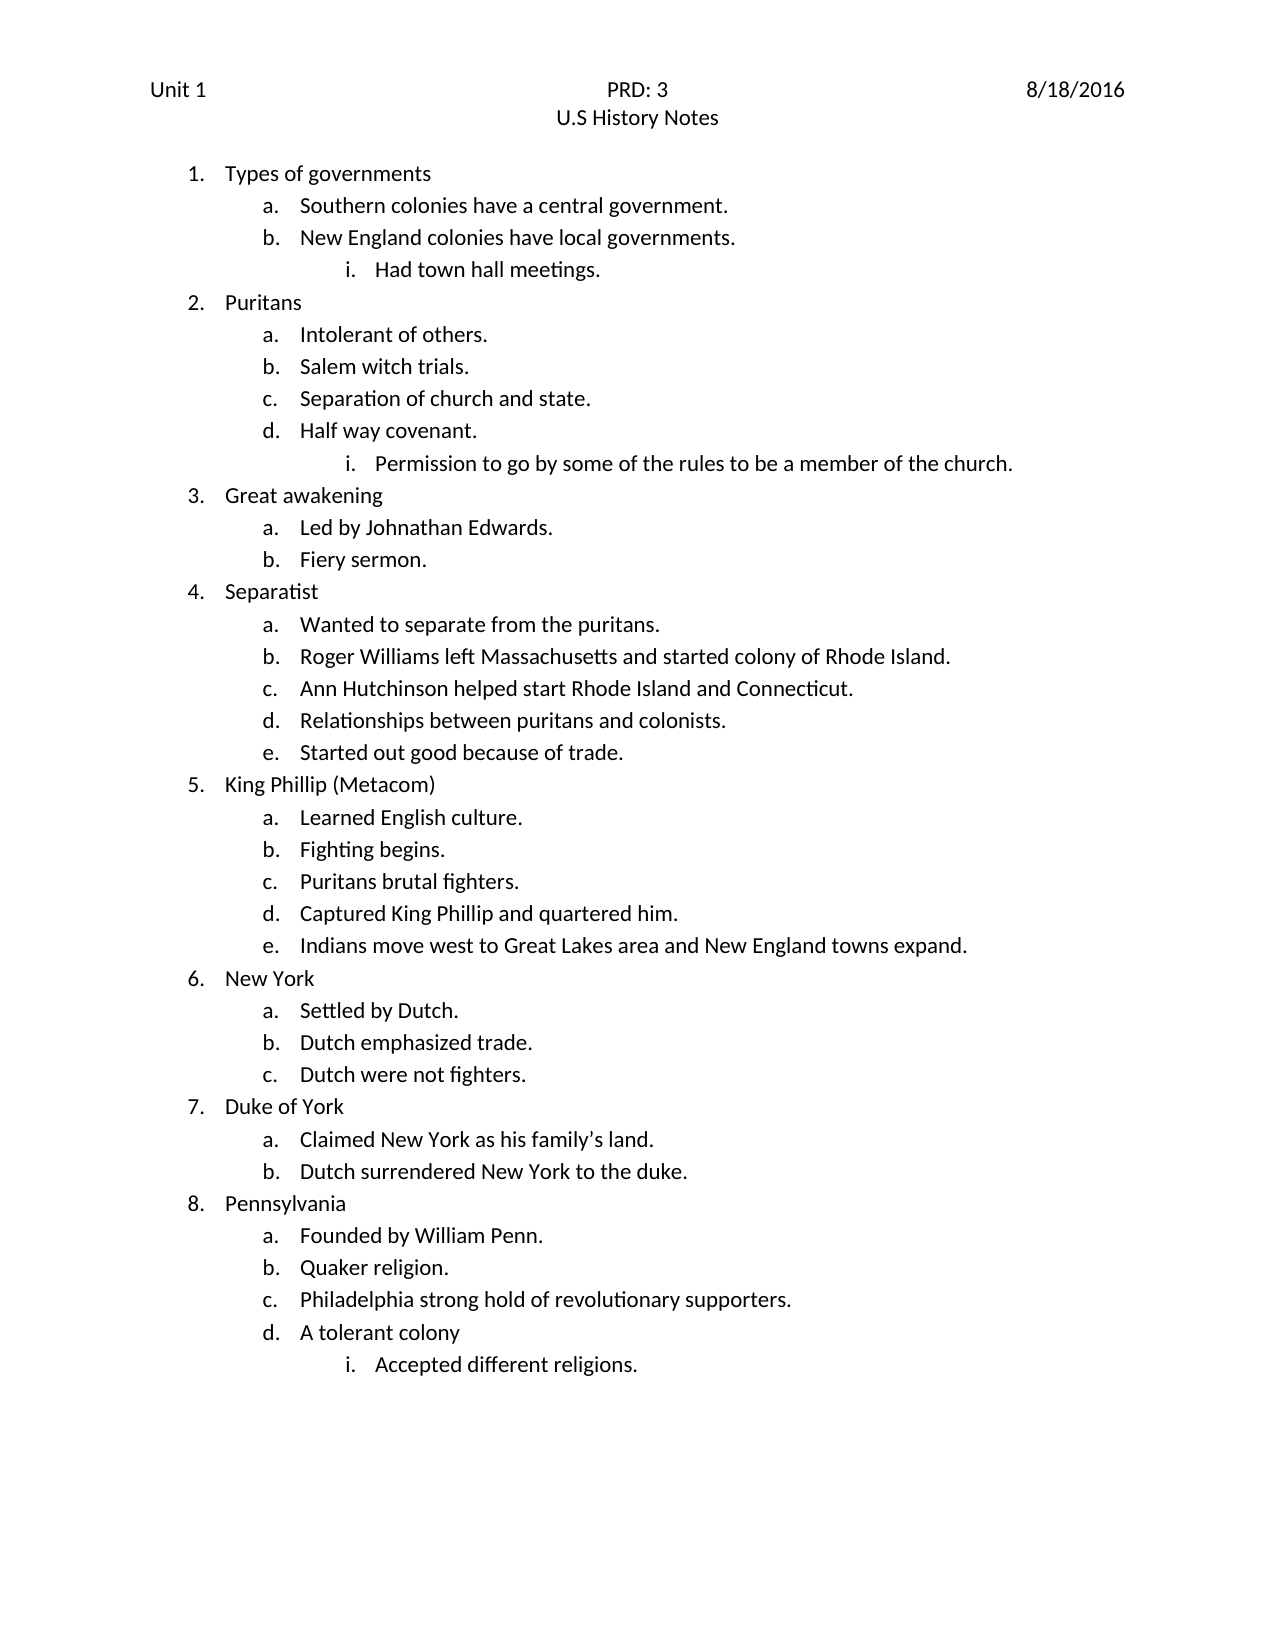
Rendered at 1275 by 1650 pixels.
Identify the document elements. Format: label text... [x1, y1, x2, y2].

list New England colonies have local governments. [262, 223, 1125, 251]
list Led by Johnathan Edwards. [262, 513, 1125, 541]
list Founded by William Penn. [262, 1221, 1125, 1249]
list Ann Hutchinson helped start Rhode Island and Connecticut. [262, 674, 1125, 702]
list Half way covenant. [262, 417, 1125, 444]
list Types of governments [187, 159, 1125, 187]
list Salem witch trials. [262, 352, 1125, 380]
list Dutch were not fighters. [262, 1060, 1125, 1088]
list Southern colonies have a central government. [262, 191, 1125, 219]
list Roger Williams left Massachusetts and started colony of Rhode Island. [262, 642, 1125, 670]
list Fighting begins. [262, 835, 1125, 863]
list Dutch surrendered New York to the duke. [262, 1157, 1125, 1185]
list Intolerant of others. [262, 320, 1125, 348]
list Philadelphia strong hold of revolutionary supporters. [262, 1286, 1125, 1314]
list Duke of York [187, 1092, 1125, 1121]
list Claimed New York as his family’s land. [262, 1125, 1125, 1153]
list Separation of church and state. [262, 384, 1125, 412]
list Indians move west to Great Lakes area and New England towns expand. [262, 932, 1125, 959]
list Accepted different religions. [356, 1350, 1125, 1378]
list Puritans brutal fighters. [262, 867, 1125, 895]
list Separatist [187, 577, 1125, 606]
list Learned English culture. [262, 803, 1125, 831]
list Fiery sermon. [262, 545, 1125, 573]
list King Phillip (Metacom) [187, 771, 1125, 799]
list Started out good because of trade. [262, 738, 1125, 766]
list Quaker religion. [262, 1253, 1125, 1281]
list Great awakening [187, 481, 1125, 509]
list A tolerant colony [262, 1318, 1125, 1346]
list Captured King Phillip and quartered him. [262, 899, 1125, 927]
list Had town hall meetings. [356, 256, 1125, 284]
list Puritans [187, 288, 1125, 316]
list Wanted to separate from the puritans. [262, 610, 1125, 638]
list Pennsylvania [187, 1189, 1125, 1217]
list Permission to go by some of the rules to be a member of the church. [356, 449, 1125, 477]
list Relationships between puritans and colonists. [262, 706, 1125, 734]
list Dutch emphasized trade. [262, 1028, 1125, 1056]
list New York [187, 964, 1125, 992]
list Settled by Dutch. [262, 996, 1125, 1024]
